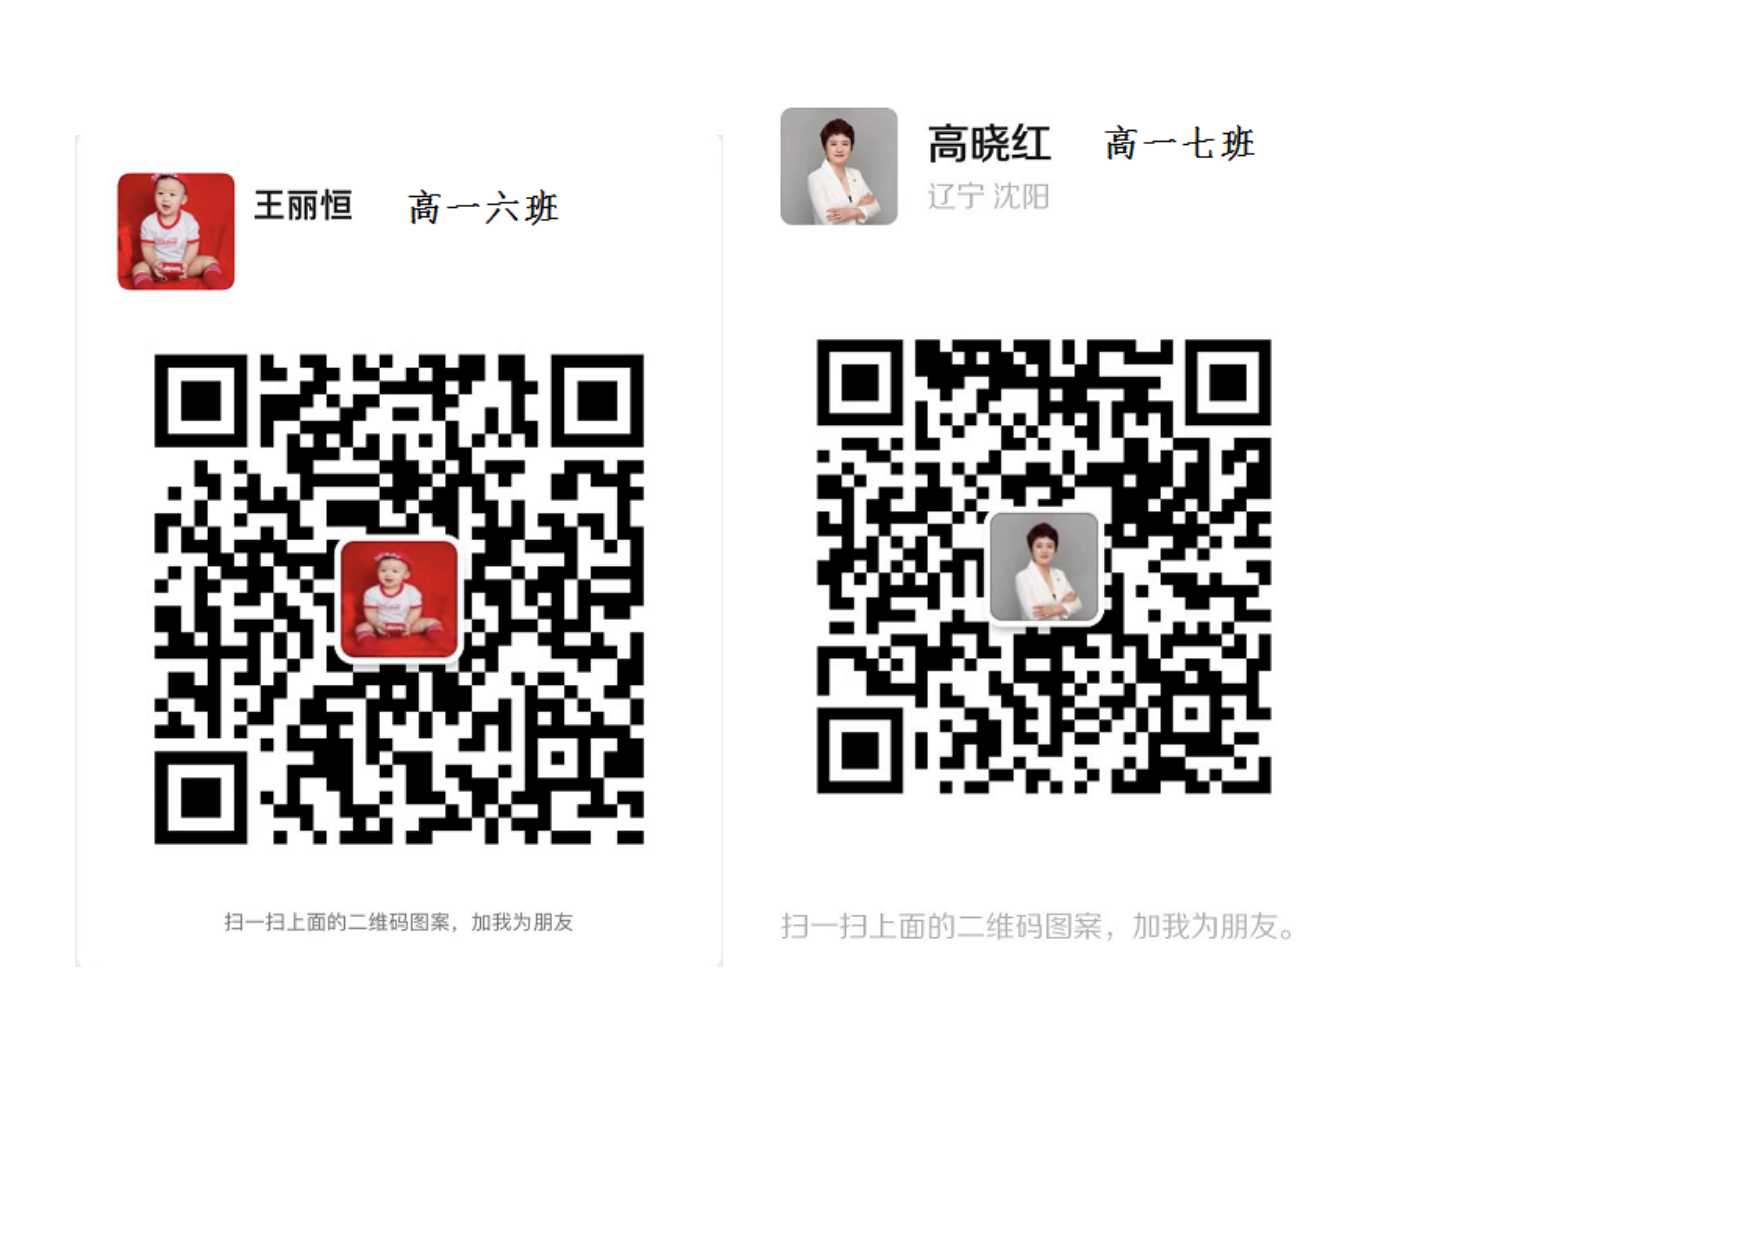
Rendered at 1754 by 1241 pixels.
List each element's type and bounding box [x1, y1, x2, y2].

picture [75, 83, 1372, 967]
